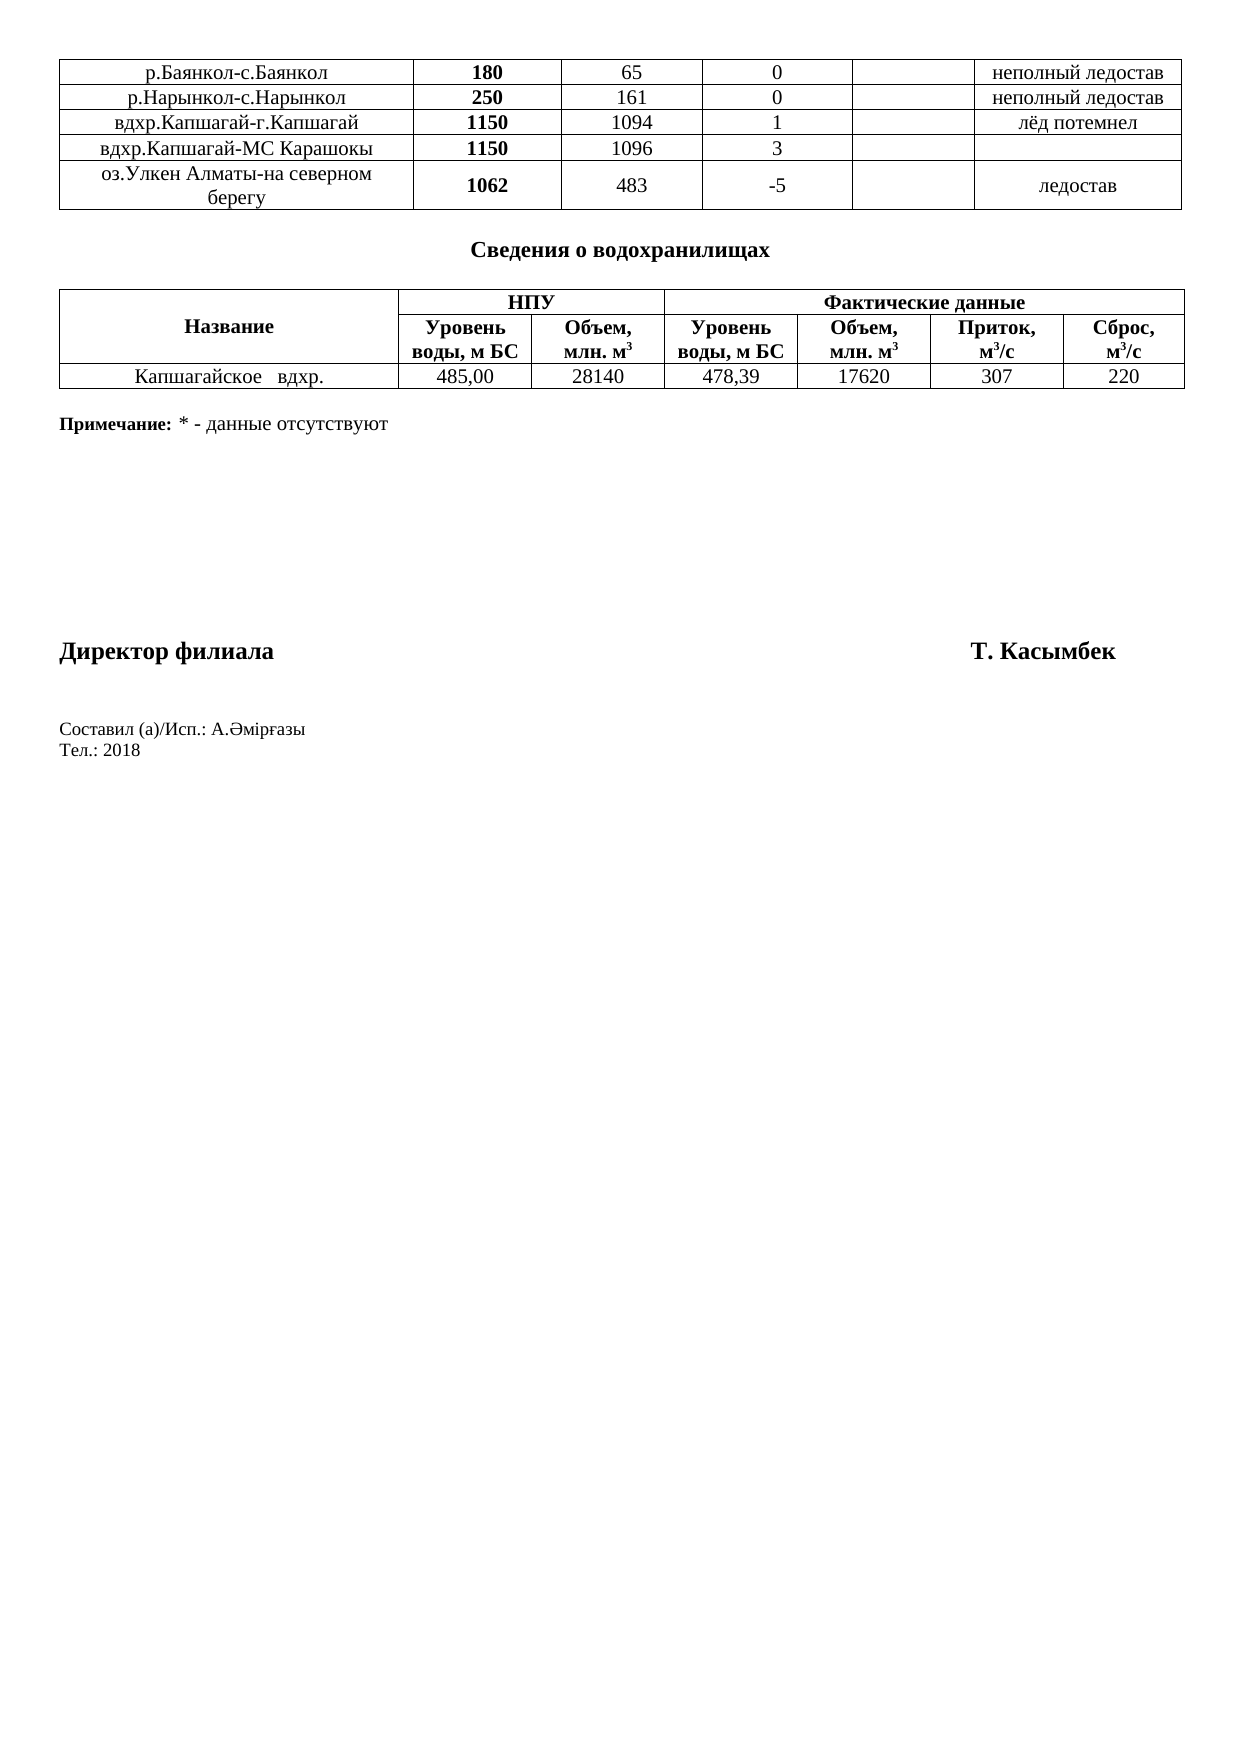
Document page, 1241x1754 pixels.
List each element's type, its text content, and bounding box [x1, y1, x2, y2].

table_cell неполный ледостав [975, 85, 1181, 109]
table_cell 0 [703, 85, 852, 109]
table_cell оз.Улкен Алматы-на северном берегу [60, 161, 413, 209]
table_cell -5 [703, 161, 852, 209]
table_cell Уровень воды, м БС [665, 315, 797, 363]
table_cell [853, 85, 974, 109]
table_header НПУ [399, 290, 664, 314]
table_header Название [60, 290, 398, 363]
text Директор филиала Т. Касымбек [59, 636, 1181, 665]
text Составил (а)/Исп.: А.Әмірғазы [59, 717, 1181, 739]
table_cell неполный ледостав [975, 60, 1181, 84]
table_cell 1150 [414, 110, 561, 134]
table_cell Приток, м3/с [931, 315, 1063, 363]
table_cell Капшагайское вдхр. [60, 364, 398, 388]
table_cell 28140 [532, 364, 664, 388]
table_cell 1094 [562, 110, 702, 134]
table_cell 307 [931, 364, 1063, 388]
table_cell 161 [562, 85, 702, 109]
table_cell вдхр.Капшагай-г.Капшагай [60, 110, 413, 134]
table_header Фактические данные [665, 290, 1184, 314]
table_cell 478,39 [665, 364, 797, 388]
table_cell 250 [414, 85, 561, 109]
table_cell 180 [414, 60, 561, 84]
table_cell р.Баянкол-с.Баянкол [60, 60, 413, 84]
table_cell [853, 110, 974, 134]
table_cell 483 [562, 161, 702, 209]
table_cell 3 [703, 135, 852, 159]
table_cell Объем, млн. м3 [798, 315, 930, 363]
table_cell 1150 [414, 135, 561, 159]
table_cell вдхр.Капшагай-МС Карашокы [60, 135, 413, 159]
table_cell 65 [562, 60, 702, 84]
table_cell 1096 [562, 135, 702, 159]
table_cell 485,00 [399, 364, 531, 388]
table_cell 1 [703, 110, 852, 134]
table_cell лёд потемнел [975, 110, 1181, 134]
table_cell Уровень воды, м БС [399, 315, 531, 363]
table_cell [853, 135, 974, 159]
table_cell 1062 [414, 161, 561, 209]
text Примечание: * - данные отсутствуют [59, 411, 1181, 435]
table_cell Сброс, м3/с [1064, 315, 1184, 363]
text Тел.: 2018 [59, 739, 1181, 761]
table_cell 0 [703, 60, 852, 84]
text Сведения о водохранилищах [59, 236, 1181, 262]
table_cell 220 [1064, 364, 1184, 388]
table_cell ледостав [975, 161, 1181, 209]
table_cell Объем, млн. м3 [532, 315, 664, 363]
table_cell 17620 [798, 364, 930, 388]
table_cell р.Нарынкол-с.Нарынкол [60, 85, 413, 109]
table_cell [975, 135, 1181, 159]
table_cell [853, 60, 974, 84]
table_cell [853, 161, 974, 209]
